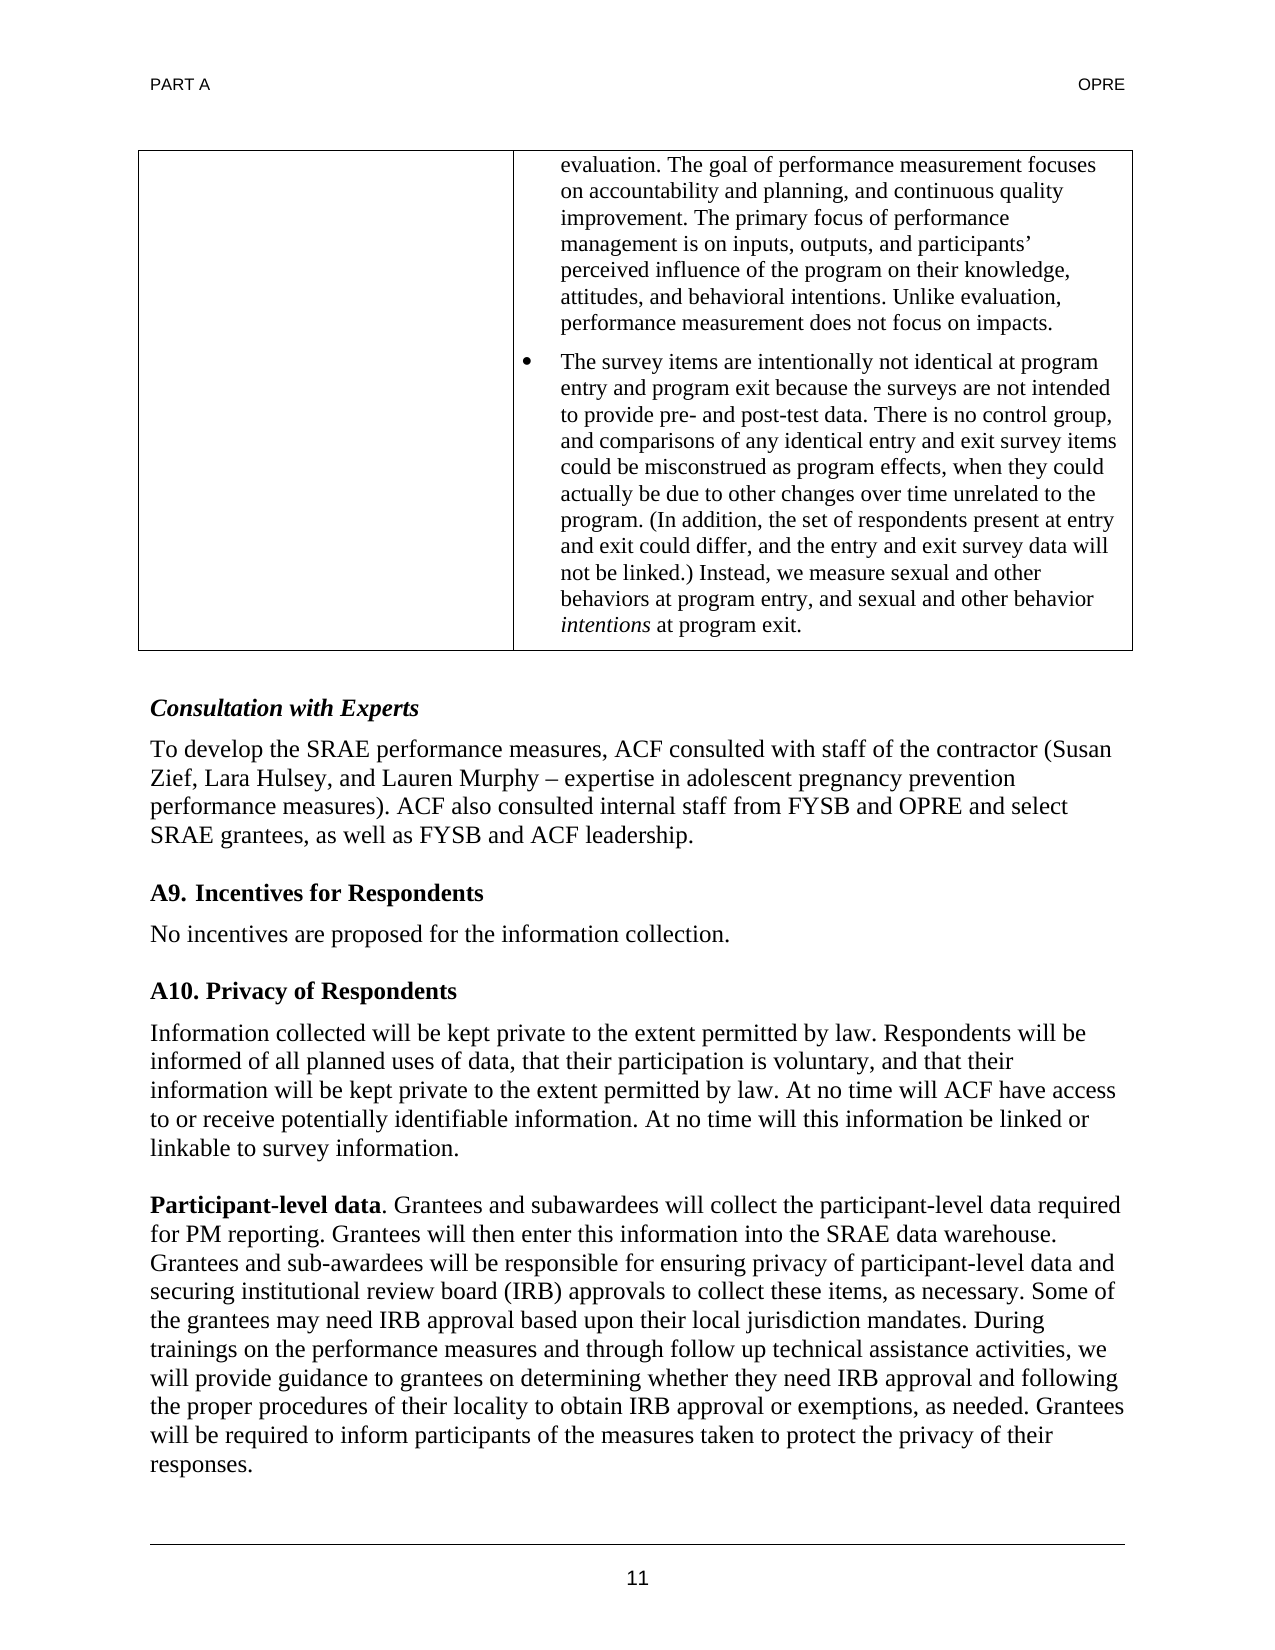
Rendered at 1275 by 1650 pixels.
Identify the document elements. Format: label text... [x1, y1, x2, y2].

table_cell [514, 151, 1132, 650]
text Participant-level data. Grantees and subawardees will collect the participant-level data required for PM reporting. Grantees will then enter this information into the SRAE data warehouse. Grantees and sub-awardees will be responsible for ensuring privacy of participant-level data and securing institutional review board (IRB) approvals to collect these items, as necessary. Some of the grantees may need IRB approval based upon their local jurisdiction mandates. During trainings on the performance measures and through follow up technical assistance activities, we will provide guidance to grantees on determining whether they need IRB approval and following the proper procedures of their locality to obtain IRB approval or exemptions, as needed. Grantees will be required to inform participants of the measures taken to protect the privacy of their responses. [150, 1190, 1125, 1478]
text A10. Privacy of Respondents [150, 976, 1125, 1005]
text Information collected will be kept private to the extent permitted by law. Respondents will be informed of all planned uses of data, that their participation is voluntary, and that their information will be kept private to the extent permitted by law. At no time will ACF have access to or receive potentially identifiable information. At no time will this information be linked or linkable to survey information. [150, 1018, 1125, 1161]
text No incentives are proposed for the information collection. [150, 919, 1125, 948]
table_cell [139, 151, 513, 650]
text A9. Incentives for Respondents [150, 878, 1125, 906]
text Consultation with Experts [150, 693, 1125, 721]
text To develop the SRAE performance measures, ACF consulted with staff of the contractor (Susan Zief, Lara Hulsey, and Lauren Murphy – expertise in adolescent pregnancy prevention performance measures). ACF also consulted internal staff from FYSB and OPRE and select SRAE grantees, as well as FYSB and ACF leadership. [150, 734, 1125, 849]
